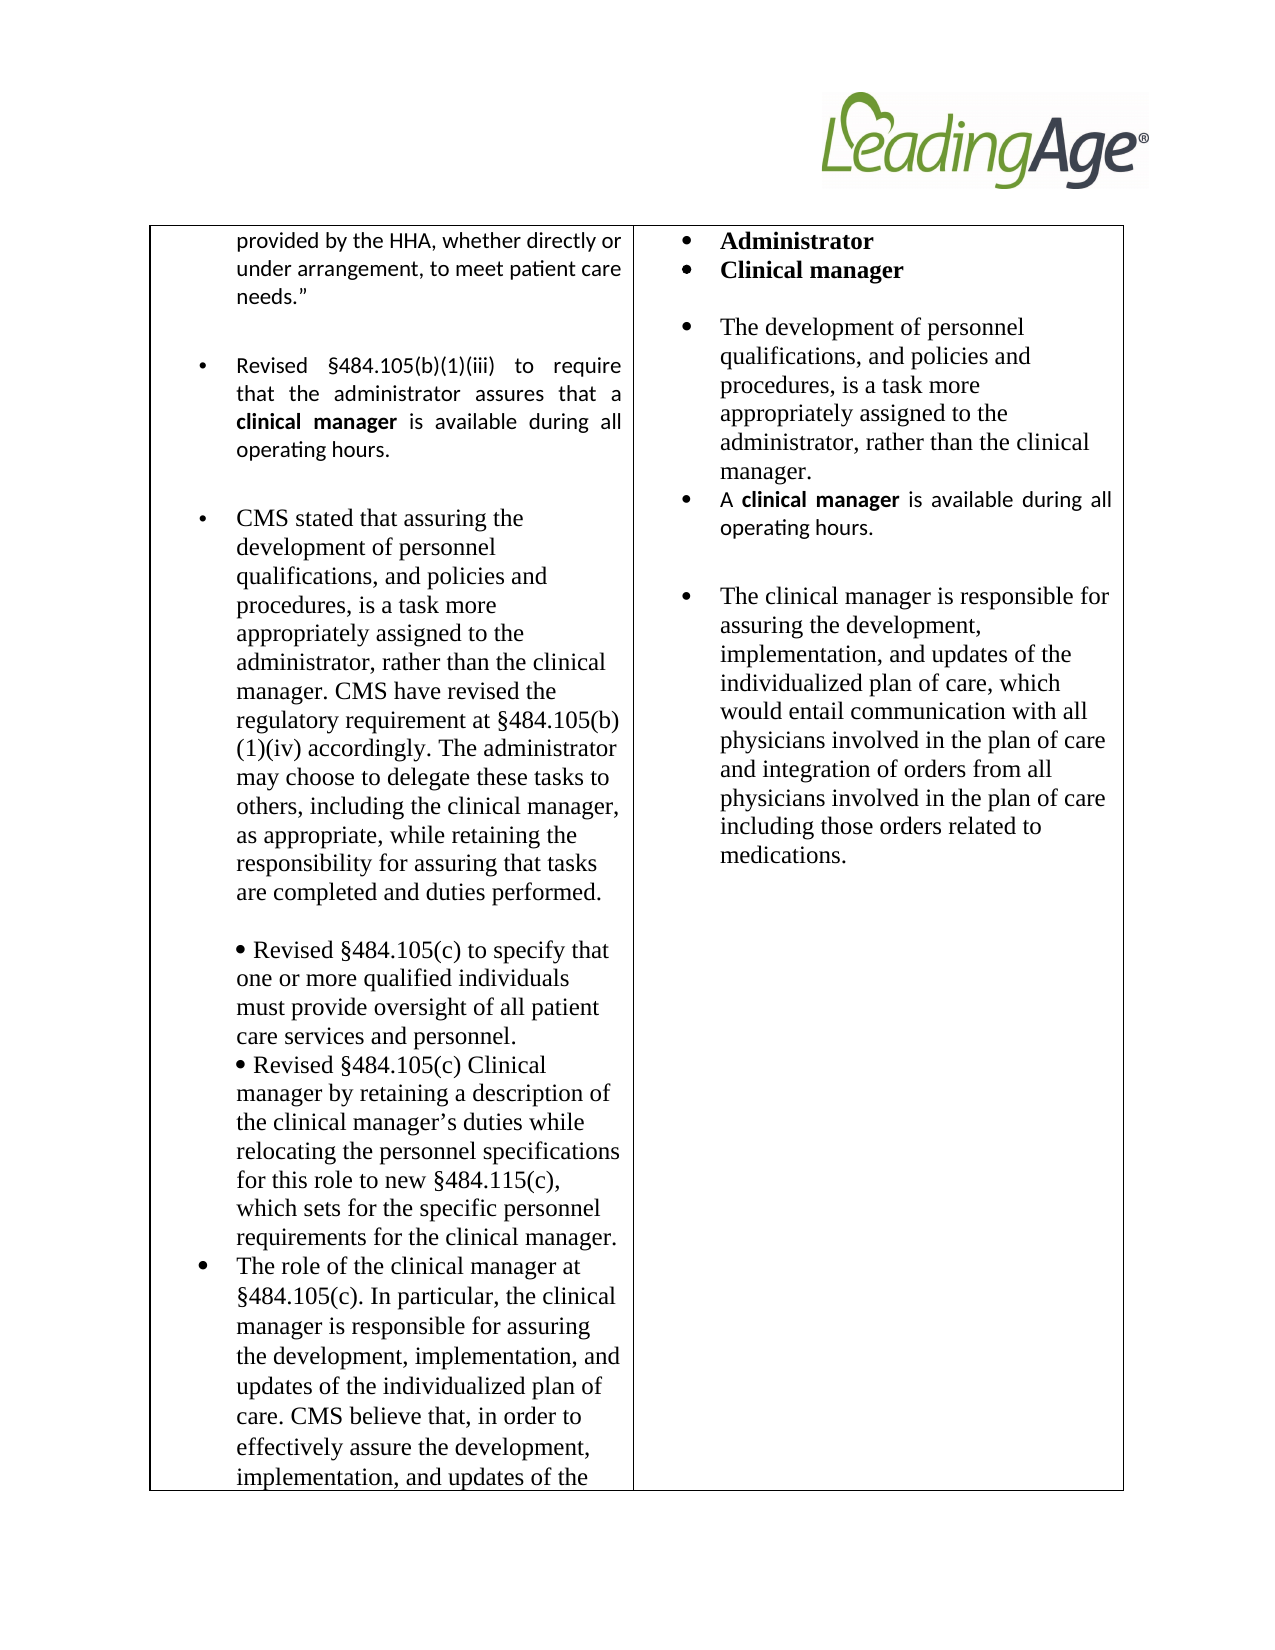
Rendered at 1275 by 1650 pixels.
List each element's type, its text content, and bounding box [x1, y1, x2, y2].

picture [821, 92, 1149, 189]
